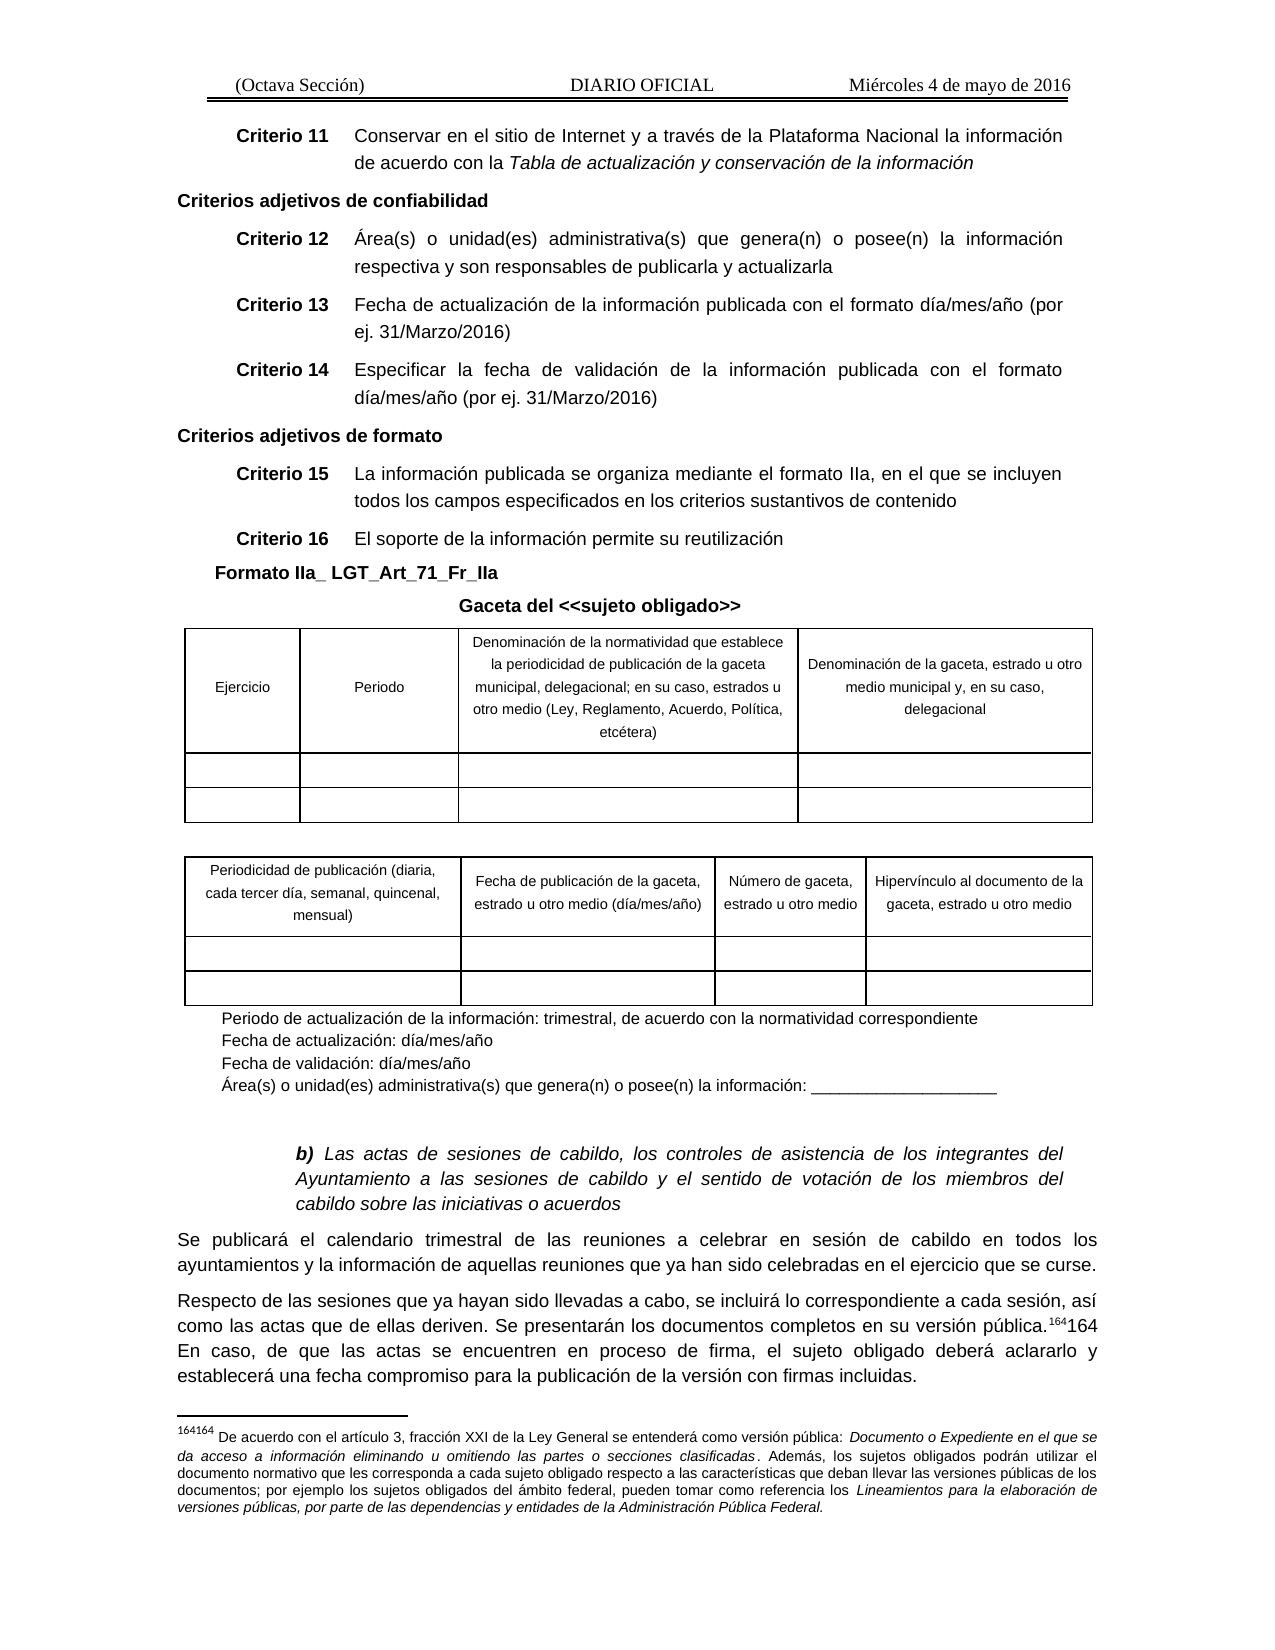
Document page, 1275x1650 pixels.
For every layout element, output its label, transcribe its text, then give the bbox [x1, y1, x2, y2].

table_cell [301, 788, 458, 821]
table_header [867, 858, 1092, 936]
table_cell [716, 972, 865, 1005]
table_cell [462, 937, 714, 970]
text Criterio 14 Especificar la fecha de validación de la información publicada con el formato día/mes/año (por ej. 31/Marzo/2016) [236, 354, 1063, 409]
text Respecto de las sesiones que ya hayan sido llevadas a cabo, se incluirá lo correspondiente a cada sesión, así como las actas que de ellas deriven. Se presentarán los documentos completos en su versión pública.164 En caso, de que las actas se encuentren en proceso de firma, el sujeto obligado deberá aclararlo y establecerá una fecha compromiso para la publicación de la versión con firmas incluidas. [177, 1287, 1098, 1388]
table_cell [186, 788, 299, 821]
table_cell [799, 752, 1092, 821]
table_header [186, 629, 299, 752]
text b) Las actas de sesiones de cabildo, los controles de asistencia de los integrantes del Ayuntamiento a las sesiones de cabildo y el sentido de votación de los miembros del cabildo sobre las iniciativas o acuerdos [296, 1140, 1063, 1216]
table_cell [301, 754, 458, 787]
text Criterio 12 Área(s) o unidad(es) administrativa(s) que genera(n) o posee(n) la información respectiva y son responsables de publicarla y actualizarla [236, 223, 1063, 278]
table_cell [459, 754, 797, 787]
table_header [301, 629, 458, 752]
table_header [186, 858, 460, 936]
text Formato IIa_ LGT_Art_71_Fr_IIa [214, 562, 1009, 584]
text Periodo de actualización de la información: trimestral, de acuerdo con la normatividad correspondiente [221, 1006, 1098, 1029]
text Criterio 11 Conservar en el sitio de Internet y a través de la información de acuerdo con de actualización y conservación de la información [236, 120, 1063, 175]
text Área(s) o unidad(es) administrativa(s) que genera(n) o posee(n) la información: ____________________ [221, 1074, 1098, 1096]
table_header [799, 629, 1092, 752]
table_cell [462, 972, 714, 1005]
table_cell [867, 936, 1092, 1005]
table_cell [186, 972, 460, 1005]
text Criterios adjetivos de formato [177, 420, 1004, 448]
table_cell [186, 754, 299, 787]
text Se publicará el calendario trimestral de las reuniones a celebrar en sesión de cabildo en todos los ayuntamientos y la información de aquellas reuniones que ya han sido celebradas en el ejercicio que se curse. [177, 1226, 1098, 1276]
text Fecha de validación: día/mes/año [221, 1051, 1098, 1074]
text Criterios adjetivos de confiabilidad [177, 186, 1004, 213]
text Criterio 16 El soporte de la información permite su reutilización [236, 524, 1063, 551]
text Fecha de actualización: día/mes/año [221, 1029, 1098, 1051]
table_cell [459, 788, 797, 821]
text Criterio 15 La información publicada se organiza mediante el formato IIa, en el que se incluyen todos los campos especificados en los criterios sustantivos de contenido [236, 458, 1063, 513]
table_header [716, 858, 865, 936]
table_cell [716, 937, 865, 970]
text Criterio 13 Fecha de actualización de la información publicada con el formato día/mes/año (por ej. 31/Marzo/2016) [236, 289, 1063, 344]
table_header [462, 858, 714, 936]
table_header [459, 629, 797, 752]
text Gaceta del <<sujeto obligado>> [102, 595, 1098, 617]
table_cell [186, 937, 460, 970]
